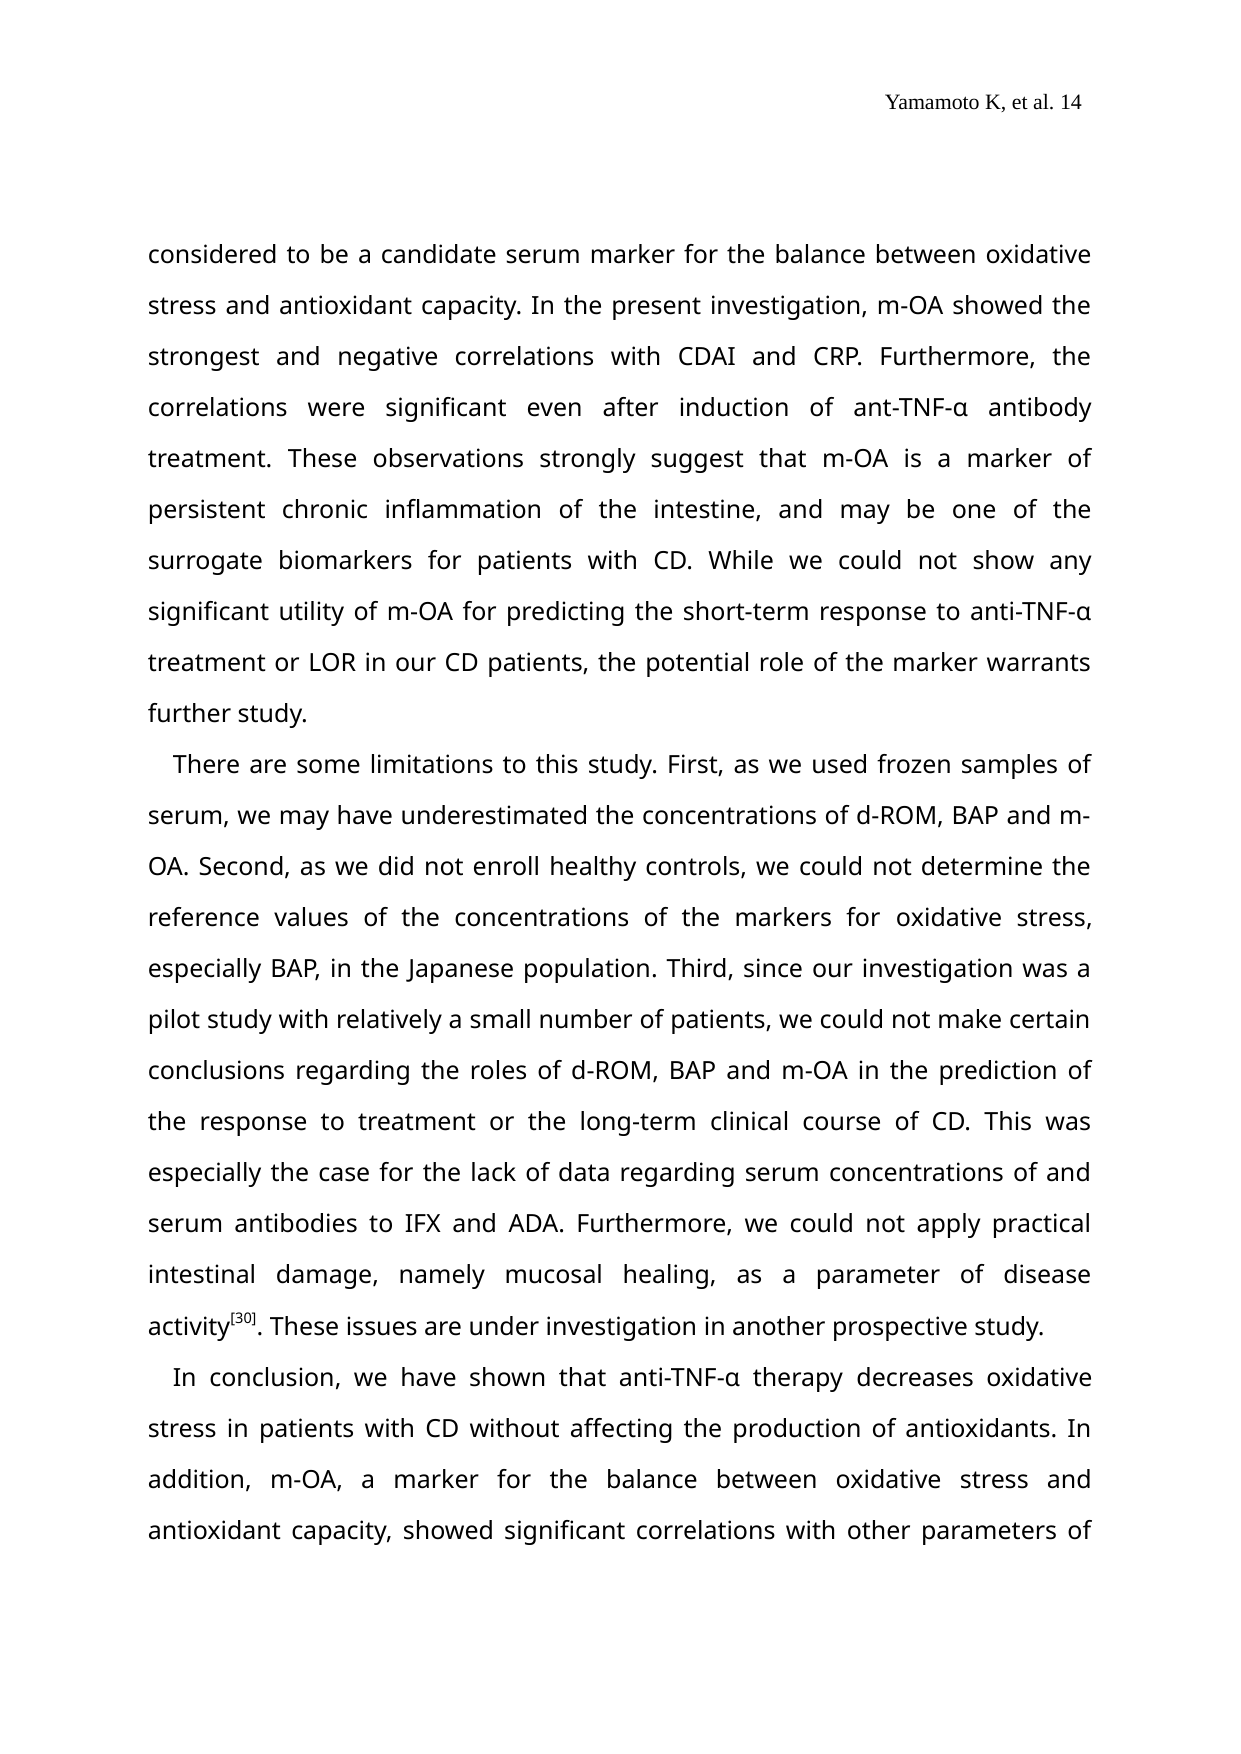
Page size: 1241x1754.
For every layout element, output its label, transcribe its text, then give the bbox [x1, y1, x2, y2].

text There are some limitations to this study. First, as we used frozen samples of serum, we may have underestimated the concentrations of d-ROM, BAP and m-OA. Second, as we did not enroll healthy controls, we could not determine the reference values of the concentrations of the markers for oxidative stress, especially BAP, in the Japanese population. Third, since our investigation was a pilot study with relatively a small number of patients, we could not make certain conclusions regarding the roles of d-ROM, BAP and m-OA in the prediction of the response to treatment or the long-term clinical course of CD. This was especially the case for the lack of data regarding serum concentrations of and serum antibodies to IFX and ADA. Furthermore, we could not apply practical intestinal damage, namely mucosal healing, as a parameter of disease activity[30]. These issues are under investigation in another prospective study. [148, 747, 1092, 1342]
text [148, 236, 1092, 730]
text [148, 1359, 1092, 1546]
